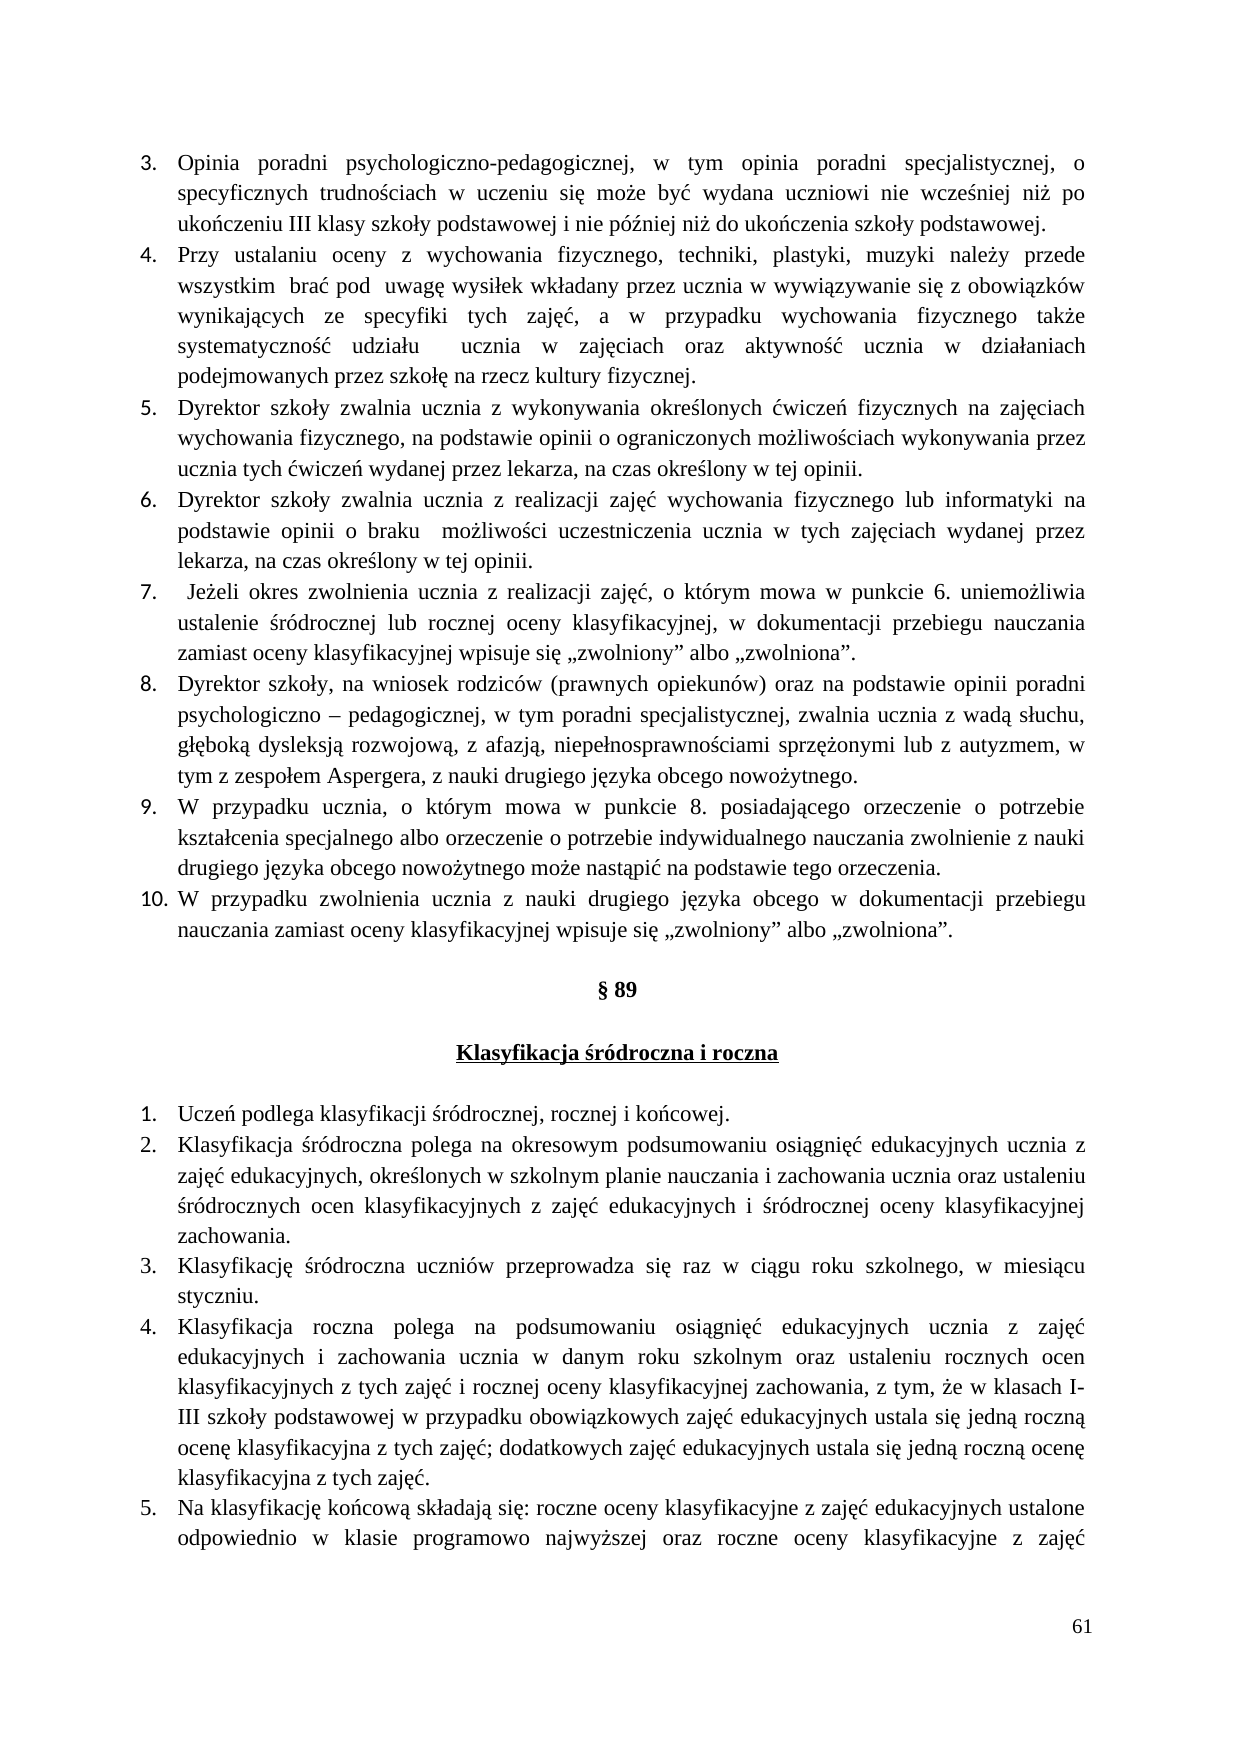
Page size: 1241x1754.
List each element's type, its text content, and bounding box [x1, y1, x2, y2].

list W przypadku ucznia, o którym mowa w punkcie 8. posiadającego orzeczenie o potrzebie kształcenia specjalnego albo orzeczenie o potrzebie indywidualnego nauczania zwolnienie z nauki drugiego języka obcego nowożytnego może nastąpić na podstawie tego orzeczenia. [140, 792, 1087, 880]
text § 89 [148, 977, 1087, 1003]
list Klasyfikacja roczna polega na podsumowaniu osiągnięć edukacyjnych ucznia z zajęć edukacyjnych i zachowania ucznia w danym roku szkolnym oraz ustaleniu rocznych ocen klasyfikacyjnych z tych zajęć i rocznej oceny klasyfikacyjnej zachowania, z tym, że w klasach I-III szkoły podstawowej w przypadku obowiązkowych zajęć edukacyjnych ustala się jedną roczną ocenę klasyfikacyjna z tych zajęć; dodatkowych zajęć edukacyjnych ustala się jedną roczną ocenę klasyfikacyjna z tych zajęć. [140, 1313, 1087, 1490]
list Klasyfikacja śródroczna polega na okresowym podsumowaniu osiągnięć edukacyjnych ucznia z zajęć edukacyjnych, określonych w szkolnym planie nauczania i zachowania ucznia oraz ustaleniu śródrocznych ocen klasyfikacyjnych z zajęć edukacyjnych i śródrocznej oceny klasyfikacyjnej zachowania. [140, 1132, 1087, 1248]
text Klasyfikacja śródroczna i roczna [148, 1039, 1087, 1065]
list Jeżeli okres zwolnienia ucznia z realizacji zajęć, o którym mowa w punkcie 6. uniemożliwia ustalenie śródrocznej lub rocznej oceny klasyfikacyjnej, w dokumentacji przebiegu nauczania zamiast oceny klasyfikacyjnej wpisuje się „zwolniony” albo „zwolniona”. [140, 577, 1087, 666]
list Dyrektor szkoły zwalnia ucznia z realizacji zajęć wychowania fizycznego lub informatyki na podstawie opinii o braku możliwości uczestniczenia ucznia w tych zajęciach wydanej przez lekarza, na czas określony w tej opinii. [140, 485, 1087, 573]
list Dyrektor szkoły zwalnia ucznia z wykonywania określonych ćwiczeń fizycznych na zajęciach wychowania fizycznego, na podstawie opinii o ograniczonych możliwościach wykonywania przez ucznia tych ćwiczeń wydanej przez lekarza, na czas określony w tej opinii. [140, 393, 1087, 481]
list Dyrektor szkoły, na wniosek rodziców (prawnych opiekunów) oraz na podstawie opinii poradni psychologiczno – pedagogicznej, w tym poradni specjalistycznej, zwalnia ucznia z wadą słuchu, głęboką dysleksją rozwojową, z afazją, niepełnosprawnościami sprzężonymi lub z autyzmem, w tym z zespołem Aspergera, z nauki drugiego języka obcego nowożytnego. [140, 669, 1087, 788]
list Uczeń podlega klasyfikacji śródrocznej, rocznej i końcowej. [140, 1099, 1087, 1127]
list Klasyfikację śródroczna uczniów przeprowadza się raz w ciągu roku szkolnego, w miesiącu styczniu. [140, 1252, 1087, 1309]
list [140, 1494, 1087, 1551]
list Przy ustalaniu oceny z wychowania fizycznego, techniki, plastyki, muzyki należy przede wszystkim brać pod uwagę wysiłek wkładany przez ucznia w wywiązywanie się z obowiązków wynikających ze specyfiki tych zajęć, a w przypadku wychowania fizycznego także systematyczność udziału ucznia w zajęciach oraz aktywność ucznia w działaniach podejmowanych przez szkołę na rzecz kultury fizycznej. [140, 240, 1087, 389]
list W przypadku zwolnienia ucznia z nauki drugiego języka obcego w dokumentacji przebiegu nauczania zamiast oceny klasyfikacyjnej wpisuje się „zwolniony” albo „zwolniona”. [140, 884, 1087, 942]
list Opinia poradni psychologiczno-pedagogicznej, w tym opinia poradni specjalistycznej, o specyficznych trudnościach w uczeniu się może być wydana uczniowi nie wcześniej niż po ukończeniu III klasy szkoły podstawowej i nie później niż do ukończenia szkoły podstawowej. [140, 148, 1087, 236]
